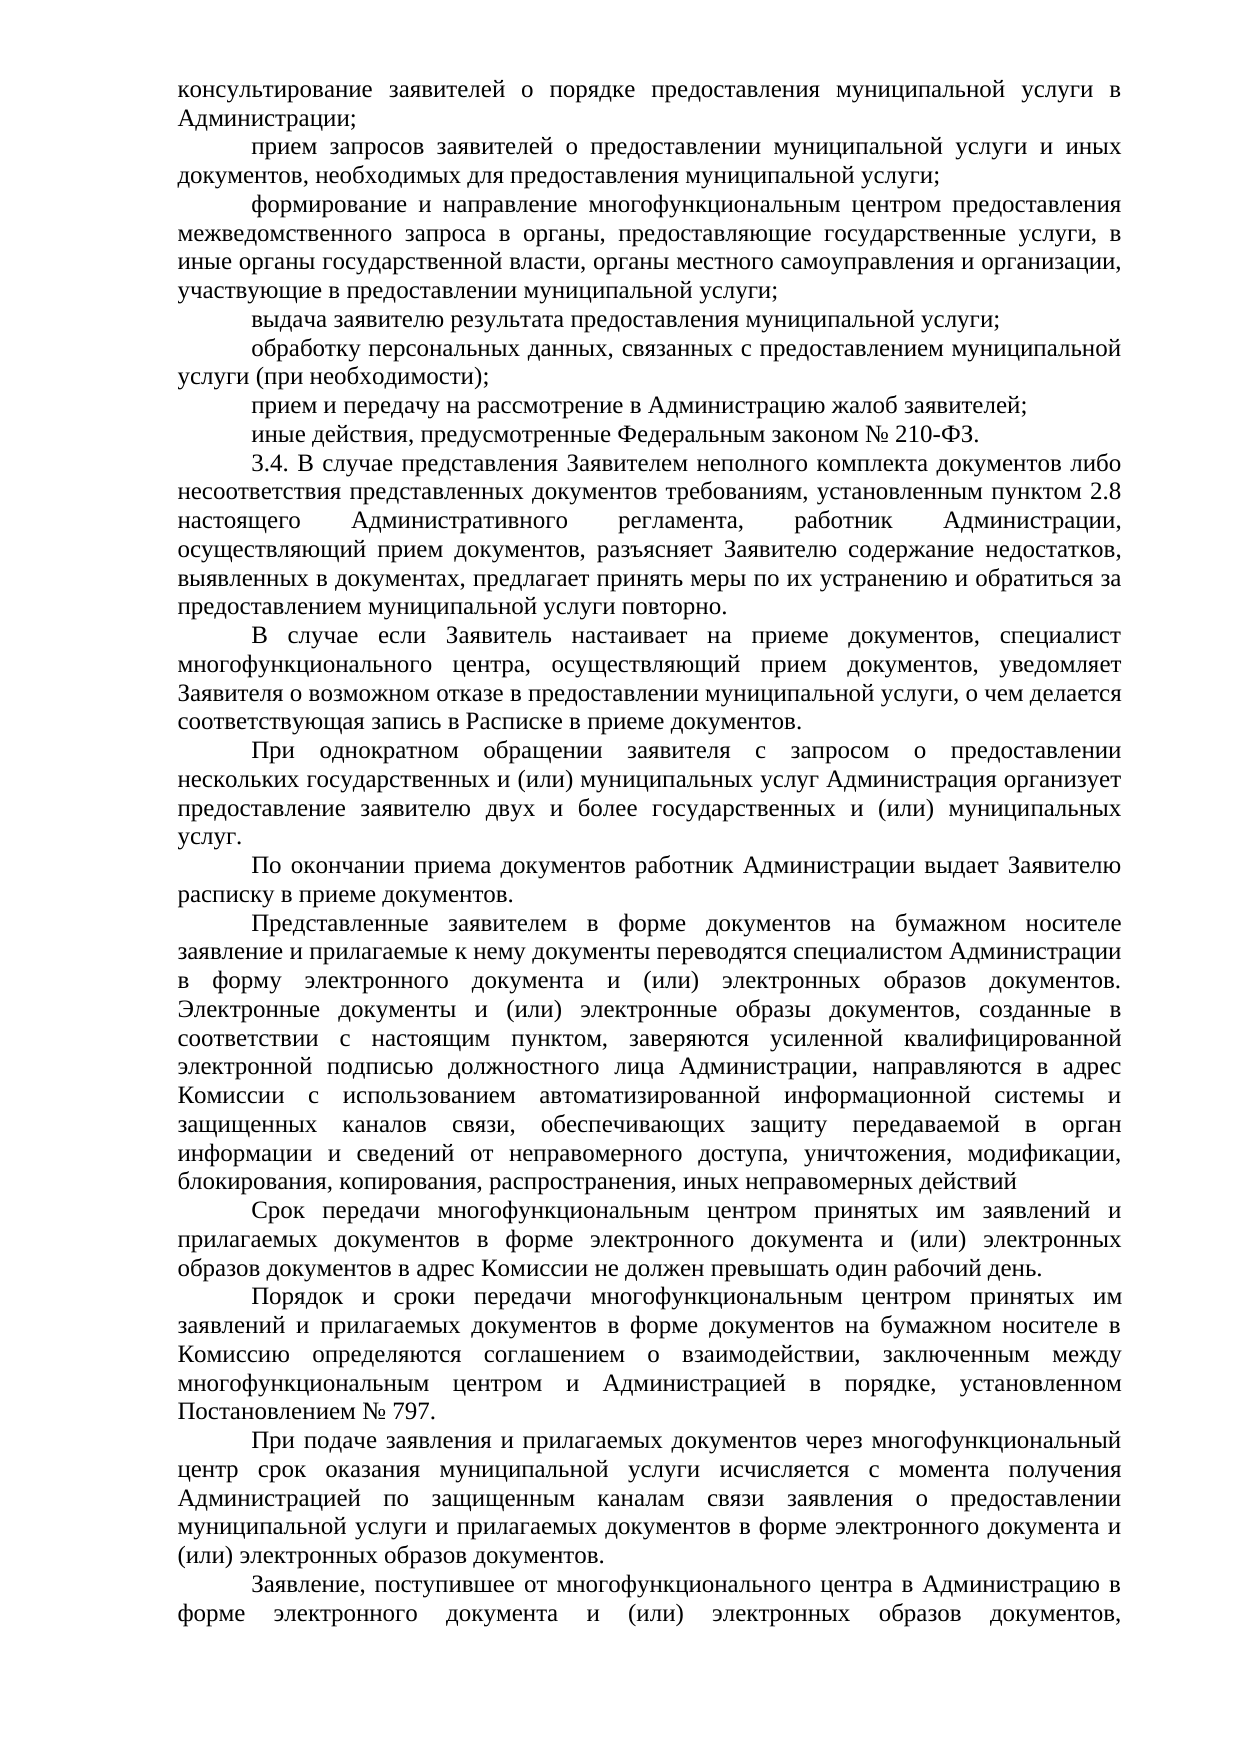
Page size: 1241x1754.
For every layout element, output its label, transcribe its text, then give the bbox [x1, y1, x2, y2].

text формирование и направление многофункциональным центром предоставления межведомственного запроса в органы, предоставляющие государственные услуги, в иные органы государственной власти, органы местного самоуправления и организации, участвующие в предоставлении муниципальной услуги; [177, 189, 1122, 304]
text Представленные заявителем в форме документов на бумажном носителе заявление и прилагаемые к нему документы переводятся специалистом Администрации в форму электронного документа и (или) электронных образов документов. Электронные документы и (или) электронные образы документов, созданные в соответствии с настоящим пунктом, заверяются усиленной квалифицированной электронной подписью должностного лица Администрации, направляются в адрес Комиссии с использованием автоматизированной информационной системы и защищенных каналов связи, обеспечивающих защиту передаваемой в орган информации и сведений от неправомерного доступа, уничтожения, модификации, блокирования, копирования, распространения, иных неправомерных действий [177, 908, 1122, 1195]
text выдача заявителю результата предоставления муниципальной услуги; [177, 304, 1122, 333]
text Срок передачи многофункциональным центром принятых им заявлений и прилагаемых документов в форме электронного документа и (или) электронных образов документов в адрес Комиссии не должен превышать один рабочий день. [177, 1195, 1122, 1281]
text По окончании приема документов работник Администрации выдает Заявителю расписку в приеме документов. [177, 850, 1122, 908]
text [177, 1569, 1122, 1626]
text прием запросов заявителей о предоставлении муниципальной услуги и иных документов, необходимых для предоставления муниципальной услуги; [177, 131, 1122, 189]
text Порядок и сроки передачи многофункциональным центром принятых им заявлений и прилагаемых документов в форме документов на бумажном носителе в Комиссию определяются соглашением о взаимодействии, заключенным между многофункциональным центром и Администрацией в порядке, установленном Постановлением № 797. [177, 1281, 1122, 1425]
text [177, 74, 1122, 131]
text иные действия, предусмотренные Федеральным законом № 210-ФЗ. [177, 419, 1122, 448]
text прием и передачу на рассмотрение в Администрацию жалоб заявителей; [177, 390, 1122, 419]
text В случае если Заявитель настаивает на приеме документов, специалист многофункционального центра, осуществляющий прием документов, уведомляет Заявителя о возможном отказе в предоставлении муниципальной услуги, о чем делается соответствующая запись в Расписке в приеме документов. [177, 620, 1122, 735]
text При однократном обращении заявителя с запросом о предоставлении нескольких государственных и (или) муниципальных услуг Администрация организует предоставление заявителю двух и более государственных и (или) муниципальных услуг. [177, 735, 1122, 850]
text 3.4. В случае представления Заявителем неполного комплекта документов либо несоответствия представленных документов требованиям, установленным пунктом 2.8 настоящего Административного регламента, работник Администрации, осуществляющий прием документов, разъясняет Заявителю содержание недостатков, выявленных в документах, предлагает принять меры по их устранению и обратиться за предоставлением муниципальной услуги повторно. [177, 448, 1122, 620]
text При подаче заявления и прилагаемых документов через многофункциональный центр срок оказания муниципальной услуги исчисляется с момента получения Администрацией по защищенным каналам связи заявления о предоставлении муниципальной услуги и прилагаемых документов в форме электронного документа и (или) электронных образов документов. [177, 1425, 1122, 1569]
text обработку персональных данных, связанных с предоставлением муниципальной услуги (при необходимости); [177, 333, 1122, 390]
